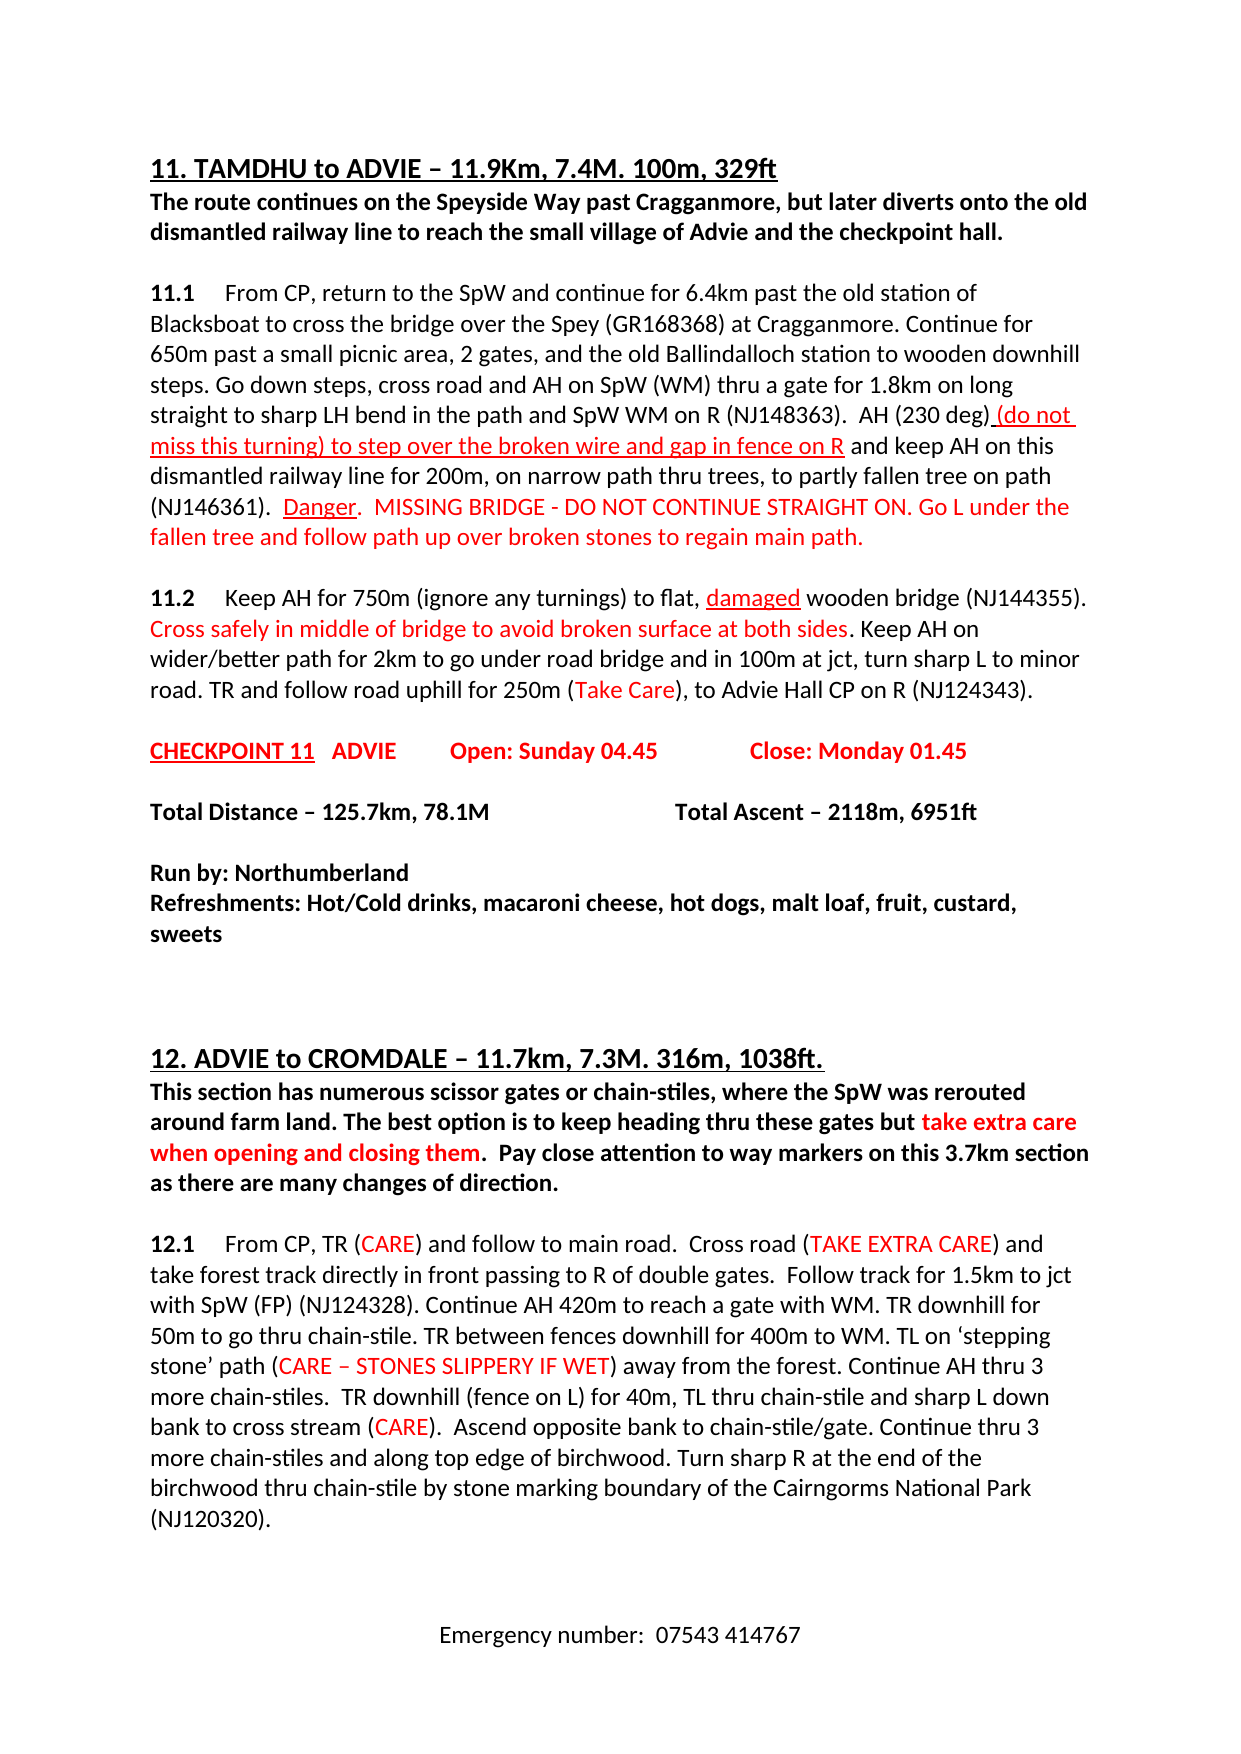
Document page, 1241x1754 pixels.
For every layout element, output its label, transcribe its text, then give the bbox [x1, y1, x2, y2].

text 11.1 From CP, return to the SpW and continue for 6.4km past the old station of Blacksboat to cross the bridge over the Spey (GR168368) at Cragganmore. Continue for 650m past a small picnic area, 2 gates, and the old Ballindalloch station to wooden downhill steps. Go down steps, cross road and AH on SpW (WM) thru a gate for 1.8km on long straight to sharp LH bend in the path and SpW WM on R (NJ148363). AH (230 deg) (do not miss this turning) to step over the broken wire and gap in fence on R and keep AH on this dismantled railway line for 200m, on narrow path thru trees, to partly fallen tree on path (NJ146361). Danger. MISSING BRIDGE - DO NOT CONTINUE STRAIGHT ON. Go L under the fallen tree and follow path up over broken stones to regain main path. [150, 277, 1090, 552]
text 12. ADVIE to CROMDALE – 11.7km, 7.3M. 316m, 1038ft. [150, 1040, 1090, 1076]
text This section has numerous scissor gates or chain-stiles, where the SpW was rerouted around farm land. The best option is to keep heading thru these gates but take extra care when opening and closing them. Pay close attention to way markers on this 3.7km section as there are many changes of direction. [150, 1076, 1090, 1198]
text The route continues on the Speyside Way past Cragganmore, but later diverts onto the old dismantled railway line to reach the small village of Advie and the checkpoint hall. [150, 186, 1090, 247]
text 11.2 Keep AH for 750m (ignore any turnings) to flat, damaged wooden bridge (NJ144355). Cross safely in middle of bridge to avoid broken surface at both sides. Keep AH on wider/better path for 2km to go under road bridge and in 100m at jct, turn sharp L to minor road. TR and follow road uphill for 250m (Take Care), to Advie Hall CP on R (NJ124343). [150, 582, 1090, 704]
text Run by: Northumberland [150, 857, 1090, 888]
text Total Distance – 125.7km, 78.1M Total Ascent – 2118m, 6951ft [150, 796, 1090, 827]
text 12.1 From CP, TR (CARE) and follow to main road. Cross road (TAKE EXTRA CARE) and take forest track directly in front passing to R of double gates. Follow track for 1.5km to jct with SpW (FP) (NJ124328). Continue AH 420m to reach a gate with WM. TR downhill for 50m to go thru chain-stile. TR between fences downhill for 400m to WM. TL on ‘stepping stone’ path (CARE – STONES SLIPPERY IF WET) away from the forest. Continue AH thru 3 more chain-stiles. TR downhill (fence on L) for 40m, TL thru chain-stile and sharp L down bank to cross stream (CARE). Ascend opposite bank to chain-stile/gate. Continue thru 3 more chain-stiles and along top edge of birchwood. Turn sharp R at the end of the birchwood thru chain-stile by stone marking boundary of the Cairngorms National Park (NJ120320). [150, 1228, 1090, 1534]
text 11. TAMDHU to ADVIE – 11.9Km, 7.4M. 100m, 329ft [150, 150, 1090, 186]
text Refreshments: Hot/Cold drinks, macaroni cheese, hot dogs, malt loaf, fruit, custard, sweets [150, 888, 1090, 949]
text CHECKPOINT 11 ADVIE Open: Sunday 04.45 Close: Monday 01.45 [150, 735, 1090, 766]
